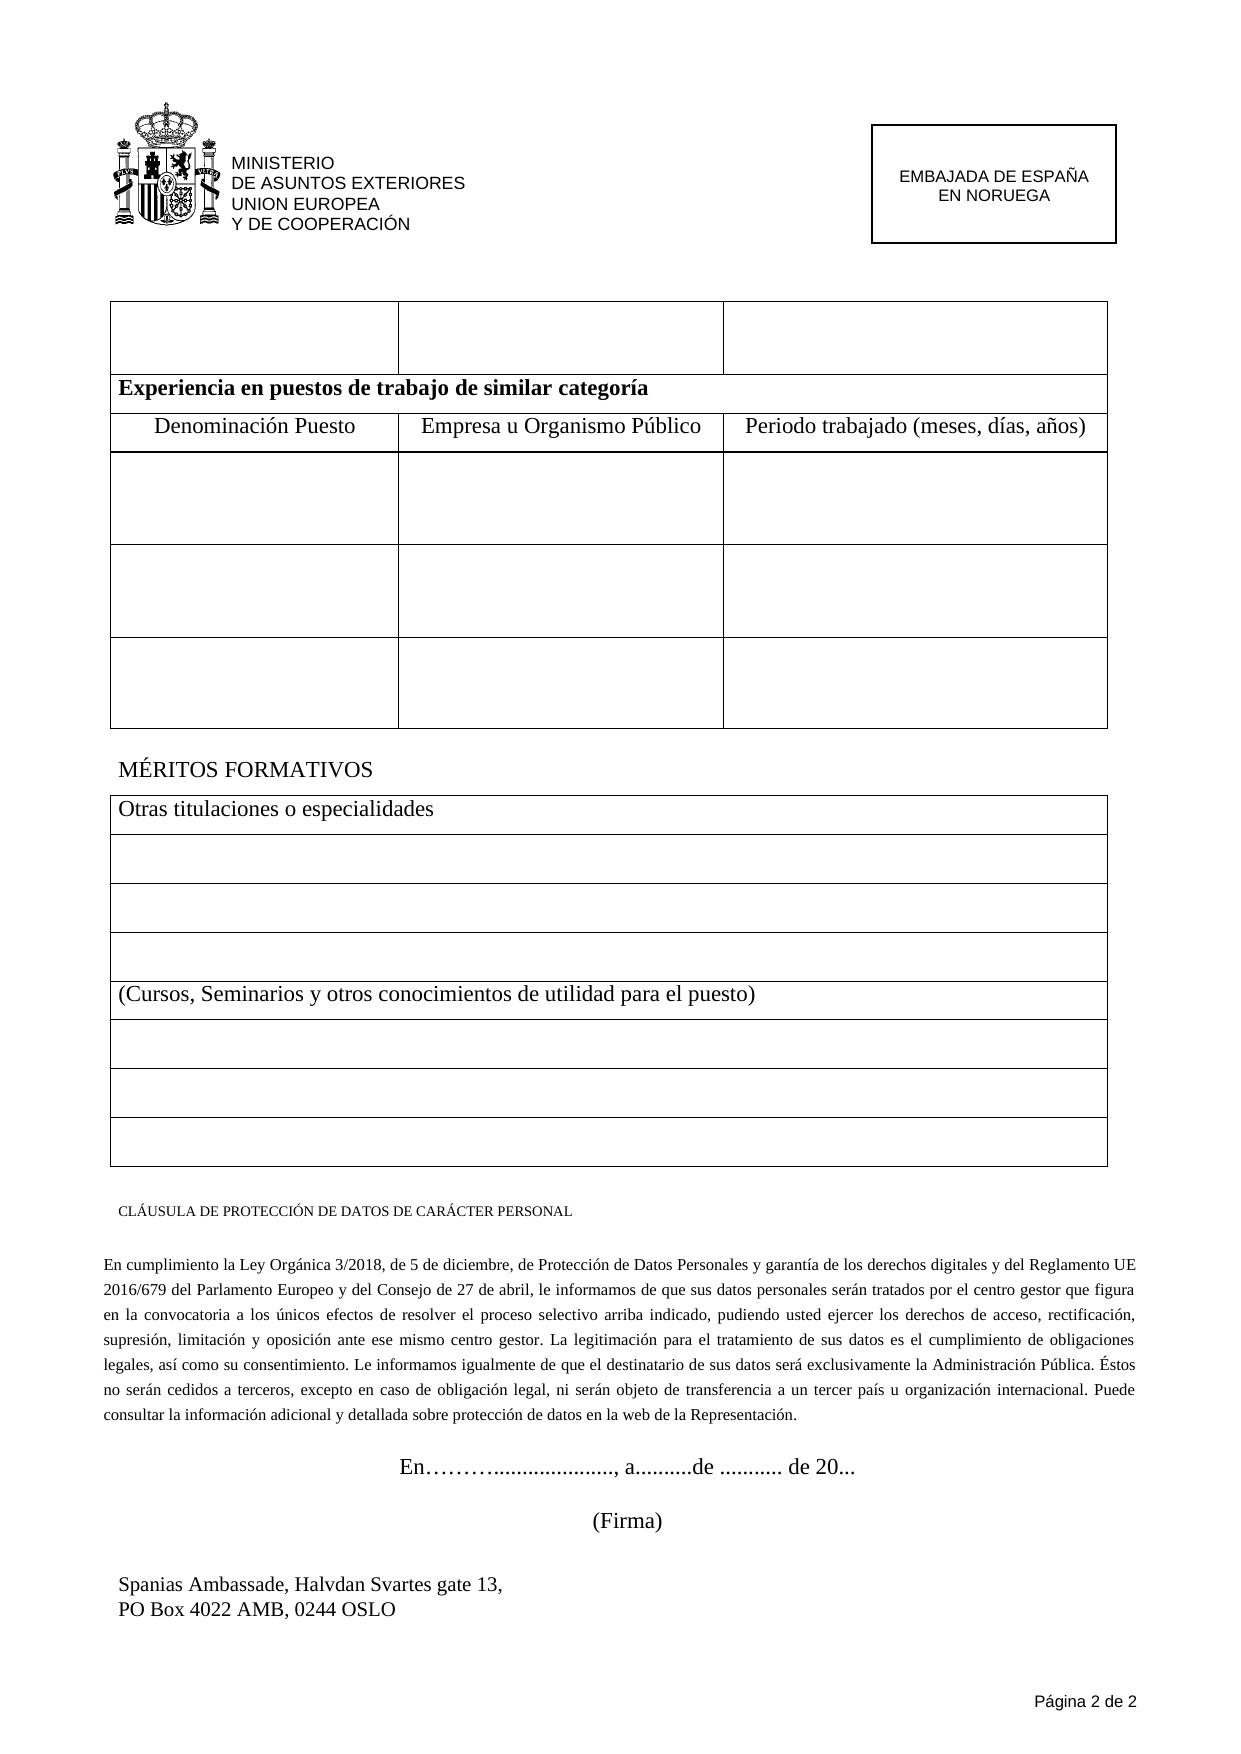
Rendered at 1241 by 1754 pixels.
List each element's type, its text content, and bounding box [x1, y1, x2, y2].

table_cell [724, 545, 1107, 637]
table_cell Denominación Puesto [111, 414, 398, 451]
text (Firma) [118, 1509, 1137, 1534]
table_cell [111, 933, 1107, 981]
table_cell [111, 884, 1107, 932]
table_cell [724, 453, 1107, 544]
text Spanias Ambassade, Halvdan Svartes gate 13, [118, 1571, 1137, 1596]
table_cell [111, 302, 398, 374]
table_cell [399, 638, 723, 728]
table_cell [399, 545, 723, 637]
table_cell [111, 638, 398, 728]
table_cell Empresa u Organismo Público [399, 414, 723, 451]
table_header Otras titulaciones o especialidades [111, 796, 1107, 834]
text En cumplimiento la Ley Orgánica 3/2018, de 5 de diciembre, de Protección de Datos Personales y garantía de los derechos digitales y del Reglamento UE 2016/679 del Parlamento Europeo y del Consejo de 27 de abril, le informamos de que sus datos personales serán tratados por el centro gestor que figura en la convocatoria a los únicos efectos de resolver el proceso selectivo arriba indicado, pudiendo usted ejercer los derechos de acceso, rectificación, supresión, limitación y oposición ante ese mismo centro gestor. La legitimación para el tratamiento de sus datos es el cumplimiento de obligaciones legales, así como su consentimiento. Le informamos igualmente de que el destinatario de sus datos será exclusivamente la Administración Pública. Éstos no serán cedidos a terceros, excepto en caso de obligación legal, ni serán objeto de transferencia a un tercer país u organización internacional. Puede consultar la información adicional y detallada sobre protección de datos en la web de la Representación. [103, 1251, 1137, 1426]
table_cell [399, 453, 723, 544]
text En………....................., a..........de ........... de 20... [103, 1455, 1137, 1480]
table_cell (Cursos, Seminarios y otros conocimientos de utilidad para el puesto) [111, 982, 1107, 1019]
table_cell Experiencia en puestos de trabajo de similar categoría [111, 375, 1107, 413]
table_cell Periodo trabajado (meses, días, años) [724, 414, 1107, 451]
table_cell [111, 453, 398, 544]
picture [96, 95, 233, 246]
table_cell [111, 1069, 1107, 1117]
table_cell [399, 302, 723, 374]
table_cell [111, 835, 1107, 883]
text PO Box 4022 AMB, 0244 OSLO [118, 1596, 1137, 1621]
table_cell [724, 302, 1107, 374]
table_cell [111, 1020, 1107, 1068]
table_cell [724, 638, 1107, 728]
table_cell [111, 545, 398, 637]
text CLÁUSULA DE PROTECCIÓN DE DATOS DE CARÁCTER PERSONAL [103, 1196, 1137, 1221]
text MÉRITOS FORMATIVOS [103, 758, 1137, 783]
table_cell [111, 1118, 1107, 1166]
